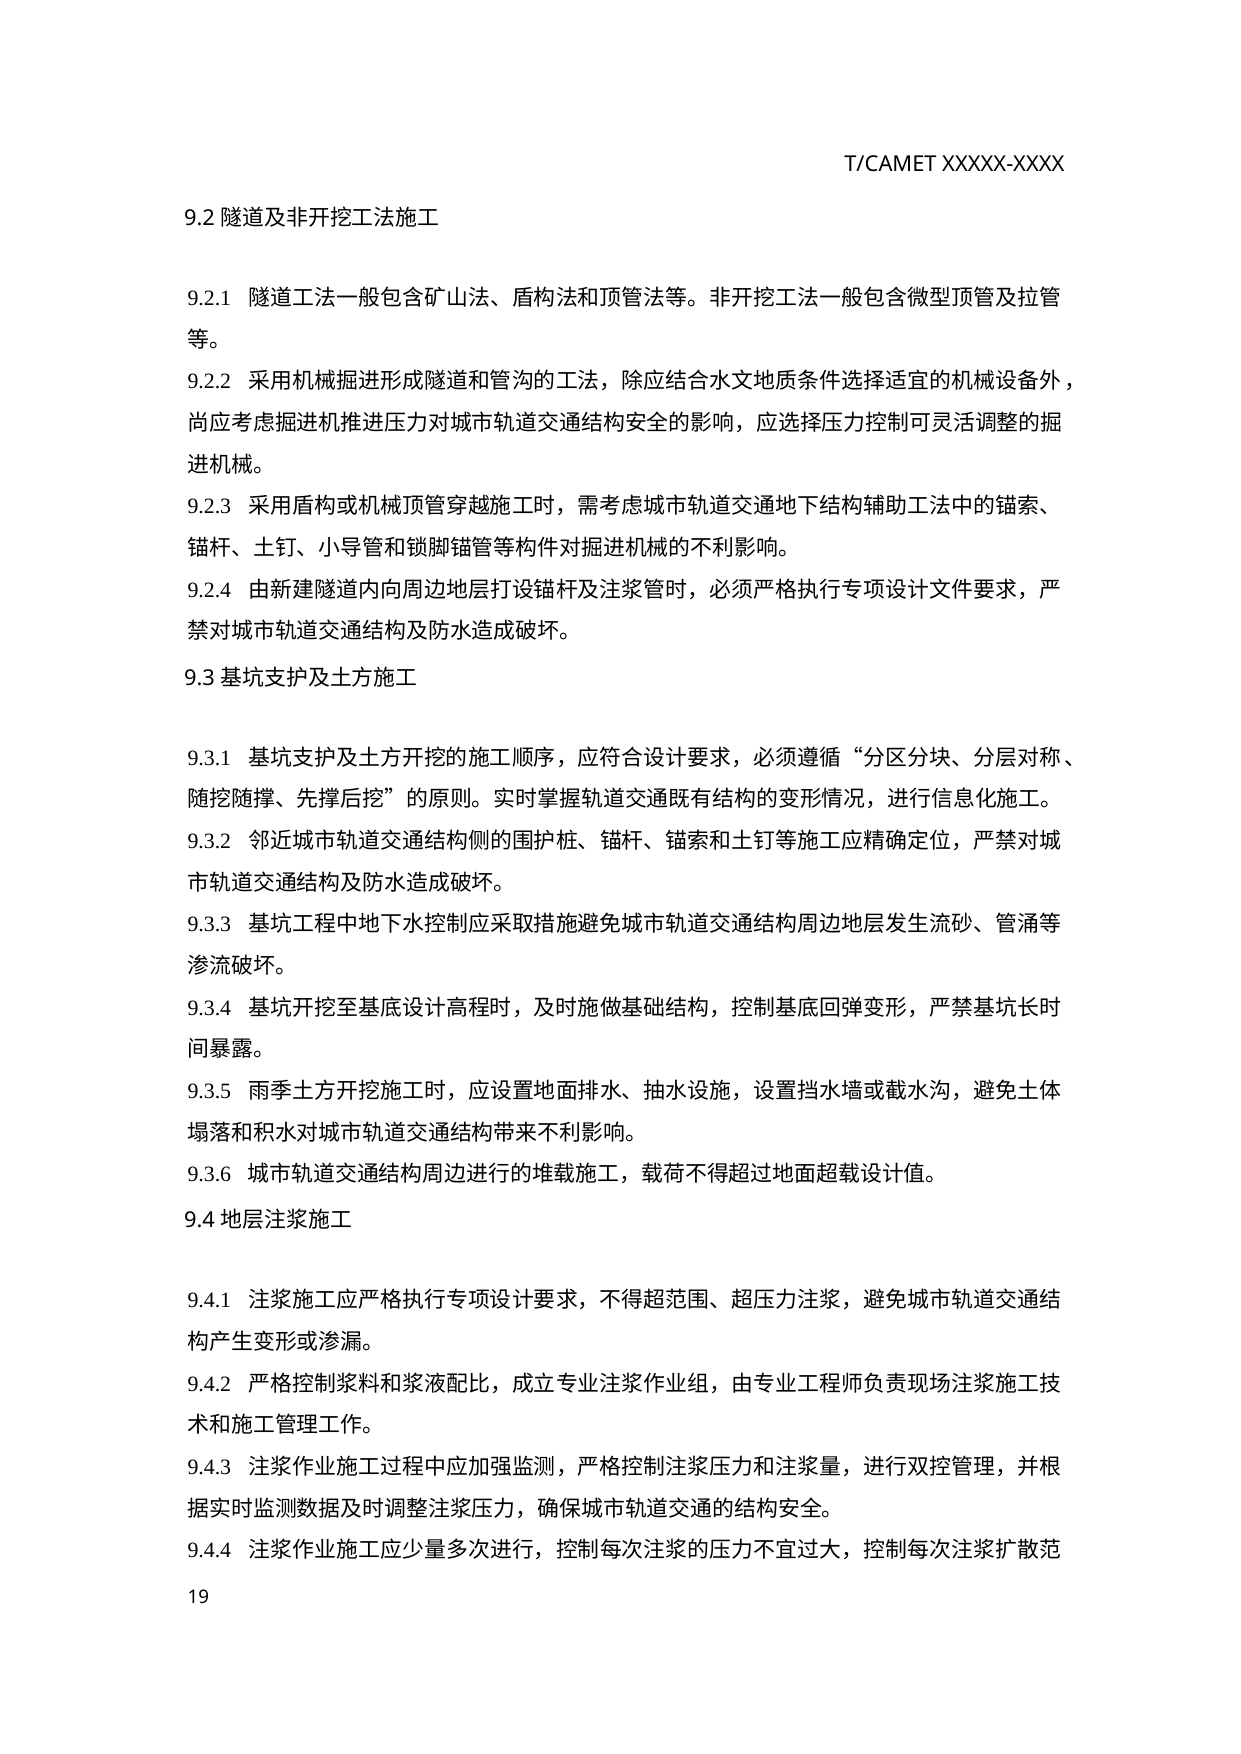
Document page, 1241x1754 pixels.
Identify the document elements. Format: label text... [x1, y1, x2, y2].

subtitle 基坑支护及土方施工 [202, 660, 1064, 691]
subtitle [187, 1524, 1064, 1566]
subtitle 地层注浆施工 [202, 1202, 1064, 1234]
subtitle 采用机械掘进形成隧道和管沟的工法，除应结合水文地质条件选择适宜的机械设备外，尚应考虑掘进机推进压力对城市轨道交通结构安全的影响，应选择压力控制可灵活调整的掘进机械。 [187, 356, 1064, 481]
subtitle 隧道及非开挖工法施工 [202, 200, 1064, 232]
subtitle 雨季土方开挖施工时，应设置地面排水、抽水设施，设置挡水墙或截水沟，避免土体塌落和积水对城市轨道交通结构带来不利影响。 [187, 1065, 1064, 1148]
subtitle 隧道工法一般包含矿山法、盾构法和顶管法等。非开挖工法一般包含微型顶管及拉管等。 [187, 272, 1064, 356]
subtitle 注浆作业施工过程中应加强监测，严格控制注浆压力和注浆量，进行双控管理，并根据实时监测数据及时调整注浆压力，确保城市轨道交通的结构安全。 [187, 1441, 1064, 1524]
subtitle 注浆施工应严格执行专项设计要求，不得超范围、超压力注浆，避免城市轨道交通结构产生变形或渗漏。 [187, 1274, 1064, 1358]
subtitle 邻近城市轨道交通结构侧的围护桩、锚杆、锚索和土钉等施工应精确定位，严禁对城市轨道交通结构及防水造成破坏。 [187, 815, 1064, 898]
subtitle 采用盾构或机械顶管穿越施工时，需考虑城市轨道交通地下结构辅助工法中的锚索、锚杆、土钉、小导管和锁脚锚管等构件对掘进机械的不利影响。 [187, 481, 1064, 564]
subtitle 城市轨道交通结构周边进行的堆载施工，载荷不得超过地面超载设计值。 [187, 1148, 1064, 1190]
subtitle 由新建隧道内向周边地层打设锚杆及注浆管时，必须严格执行专项设计文件要求，严禁对城市轨道交通结构及防水造成破坏。 [187, 564, 1064, 647]
subtitle 严格控制浆料和浆液配比，成立专业注浆作业组，由专业工程师负责现场注浆施工技术和施工管理工作。 [187, 1358, 1064, 1441]
subtitle 基坑支护及土方开挖的施工顺序，应符合设计要求，必须遵循“分区分块、分层对称、随挖随撑、先撑后挖”的原则。实时掌握轨道交通既有结构的变形情况，进行信息化施工。 [187, 732, 1064, 815]
subtitle 基坑开挖至基底设计高程时，及时施做基础结构，控制基底回弹变形，严禁基坑长时间暴露。 [187, 982, 1064, 1065]
subtitle 基坑工程中地下水控制应采取措施避免城市轨道交通结构周边地层发生流砂、管涌等渗流破坏。 [187, 898, 1064, 982]
